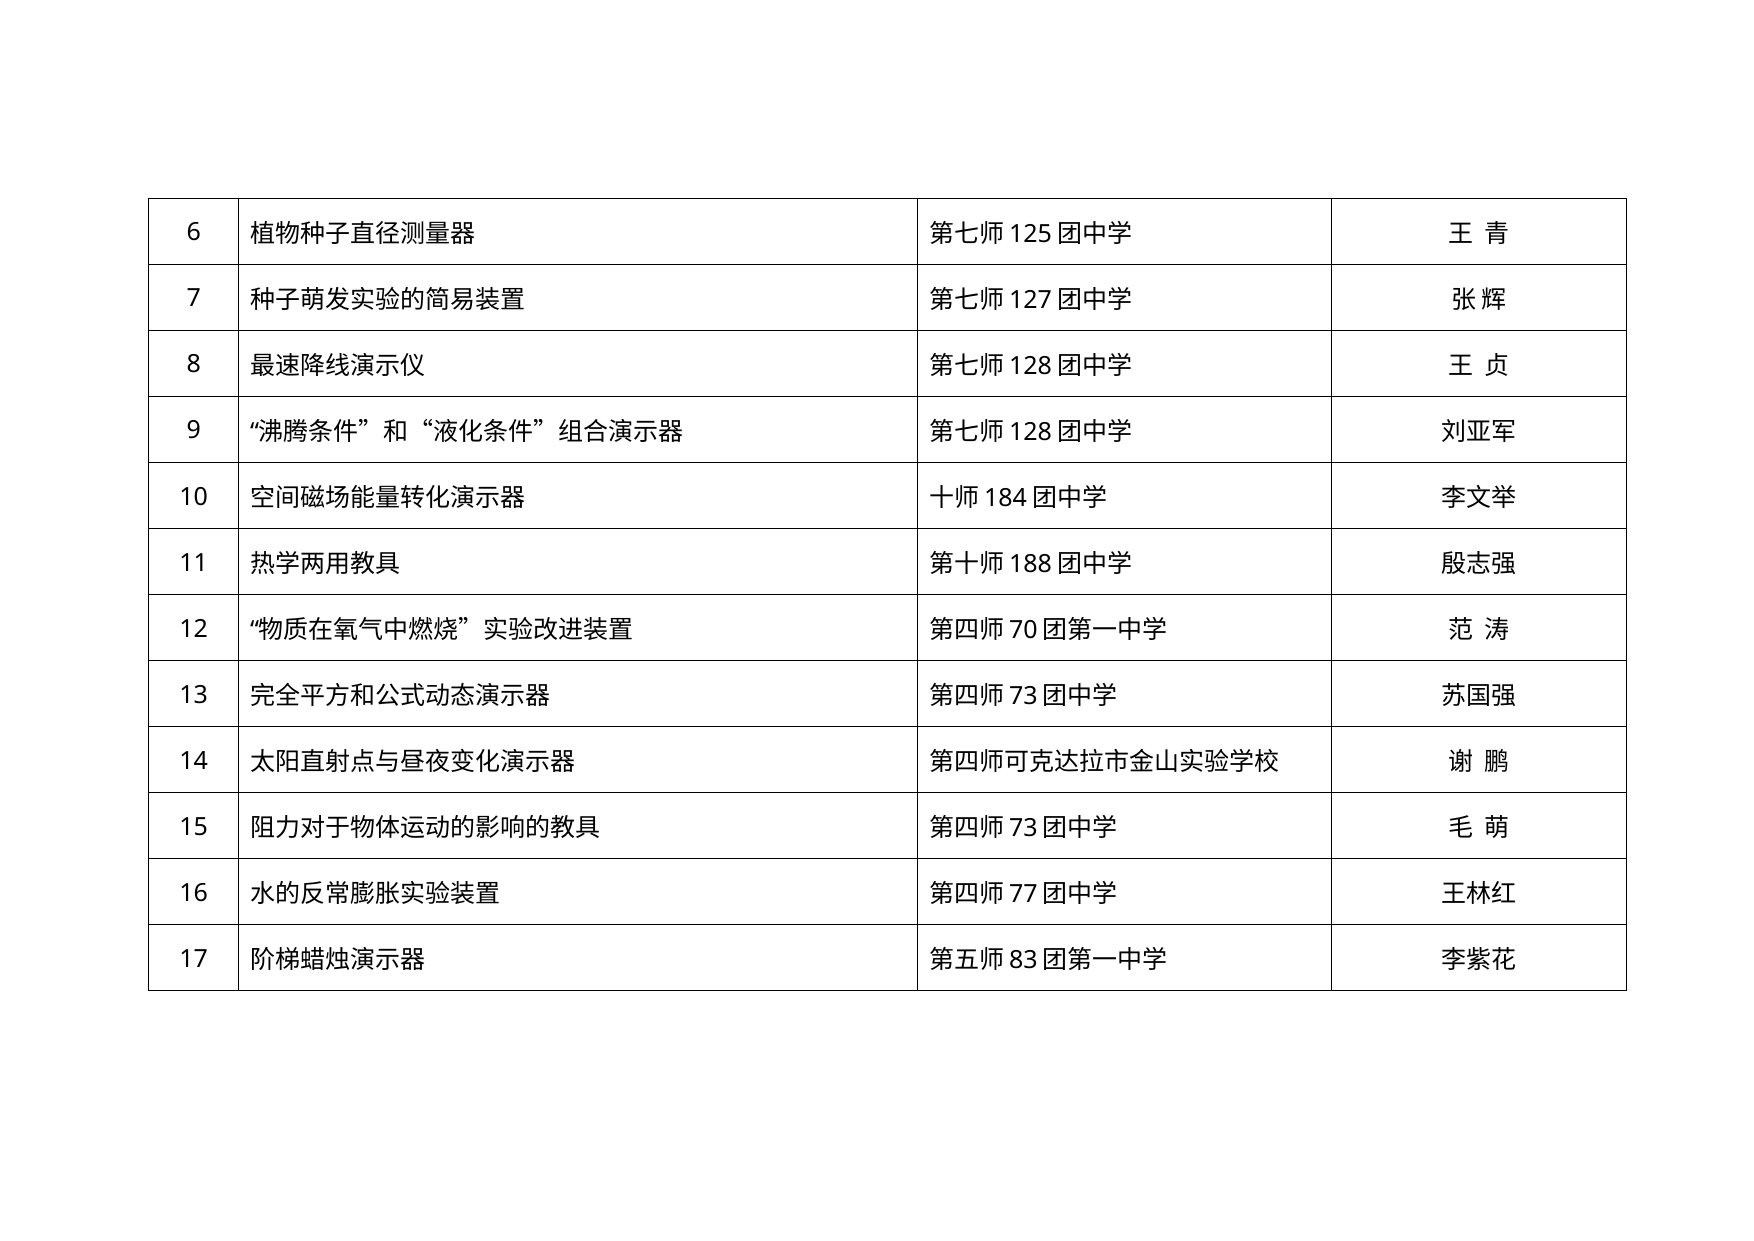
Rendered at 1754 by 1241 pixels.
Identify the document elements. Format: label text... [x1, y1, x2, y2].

table_cell 第四师73团中学 [918, 793, 1331, 858]
table_cell 第四师70团第一中学 [918, 595, 1331, 660]
table_cell 第四师可克达拉市金山实验学校 [918, 727, 1331, 792]
table_cell “沸腾条件”和“液化条件”组合演示器 [239, 397, 917, 462]
table_cell 太阳直射点与昼夜变化演示器 [239, 727, 917, 792]
table_cell 14 [149, 727, 238, 792]
table_cell 王林红 [1332, 859, 1626, 924]
table_cell 阶梯蜡烛演示器 [239, 925, 917, 990]
table_cell 空间磁场能量转化演示器 [239, 463, 917, 528]
table_cell 第七师125团中学 [918, 199, 1331, 264]
table_cell 完全平方和公式动态演示器 [239, 661, 917, 726]
table_cell 刘亚军 [1332, 397, 1626, 462]
table_cell 13 [149, 661, 238, 726]
table_cell 第七师128团中学 [918, 331, 1331, 396]
table_cell 谢 鹏 [1332, 727, 1626, 792]
table_cell 6 [149, 199, 238, 264]
table_cell 第七师127团中学 [918, 265, 1331, 330]
table_cell 热学两用教具 [239, 529, 917, 594]
table_cell 第十师188团中学 [918, 529, 1331, 594]
table_cell 十师184团中学 [918, 463, 1331, 528]
table_cell 第四师77团中学 [918, 859, 1331, 924]
table_cell 毛 萌 [1332, 793, 1626, 858]
table_cell 张 辉 [1332, 265, 1626, 330]
table_cell 9 [149, 397, 238, 462]
table_cell 植物种子直径测量器 [239, 199, 917, 264]
table_cell 8 [149, 331, 238, 396]
table_cell 李文举 [1332, 463, 1626, 528]
table_cell 16 [149, 859, 238, 924]
table_cell 殷志强 [1332, 529, 1626, 594]
table_cell 王 贞 [1332, 331, 1626, 396]
table_cell 最速降线演示仪 [239, 331, 917, 396]
table_cell 水的反常膨胀实验装置 [239, 859, 917, 924]
table_cell 15 [149, 793, 238, 858]
table_cell 阻力对于物体运动的影响的教具 [239, 793, 917, 858]
table_cell 第四师73团中学 [918, 661, 1331, 726]
table_cell 种子萌发实验的简易装置 [239, 265, 917, 330]
table_cell 李紫花 [1332, 925, 1626, 990]
table_cell 11 [149, 529, 238, 594]
table_cell 第七师128团中学 [918, 397, 1331, 462]
table_cell 苏国强 [1332, 661, 1626, 726]
table_cell 17 [149, 925, 238, 990]
table_cell 7 [149, 265, 238, 330]
table_cell 王 青 [1332, 199, 1626, 264]
table_cell 10 [149, 463, 238, 528]
table_cell 12 [149, 595, 238, 660]
table_cell “物质在氧气中燃烧”实验改进装置 [239, 595, 917, 660]
table_cell 范 涛 [1332, 595, 1626, 660]
table_cell 第五师83团第一中学 [918, 925, 1331, 990]
